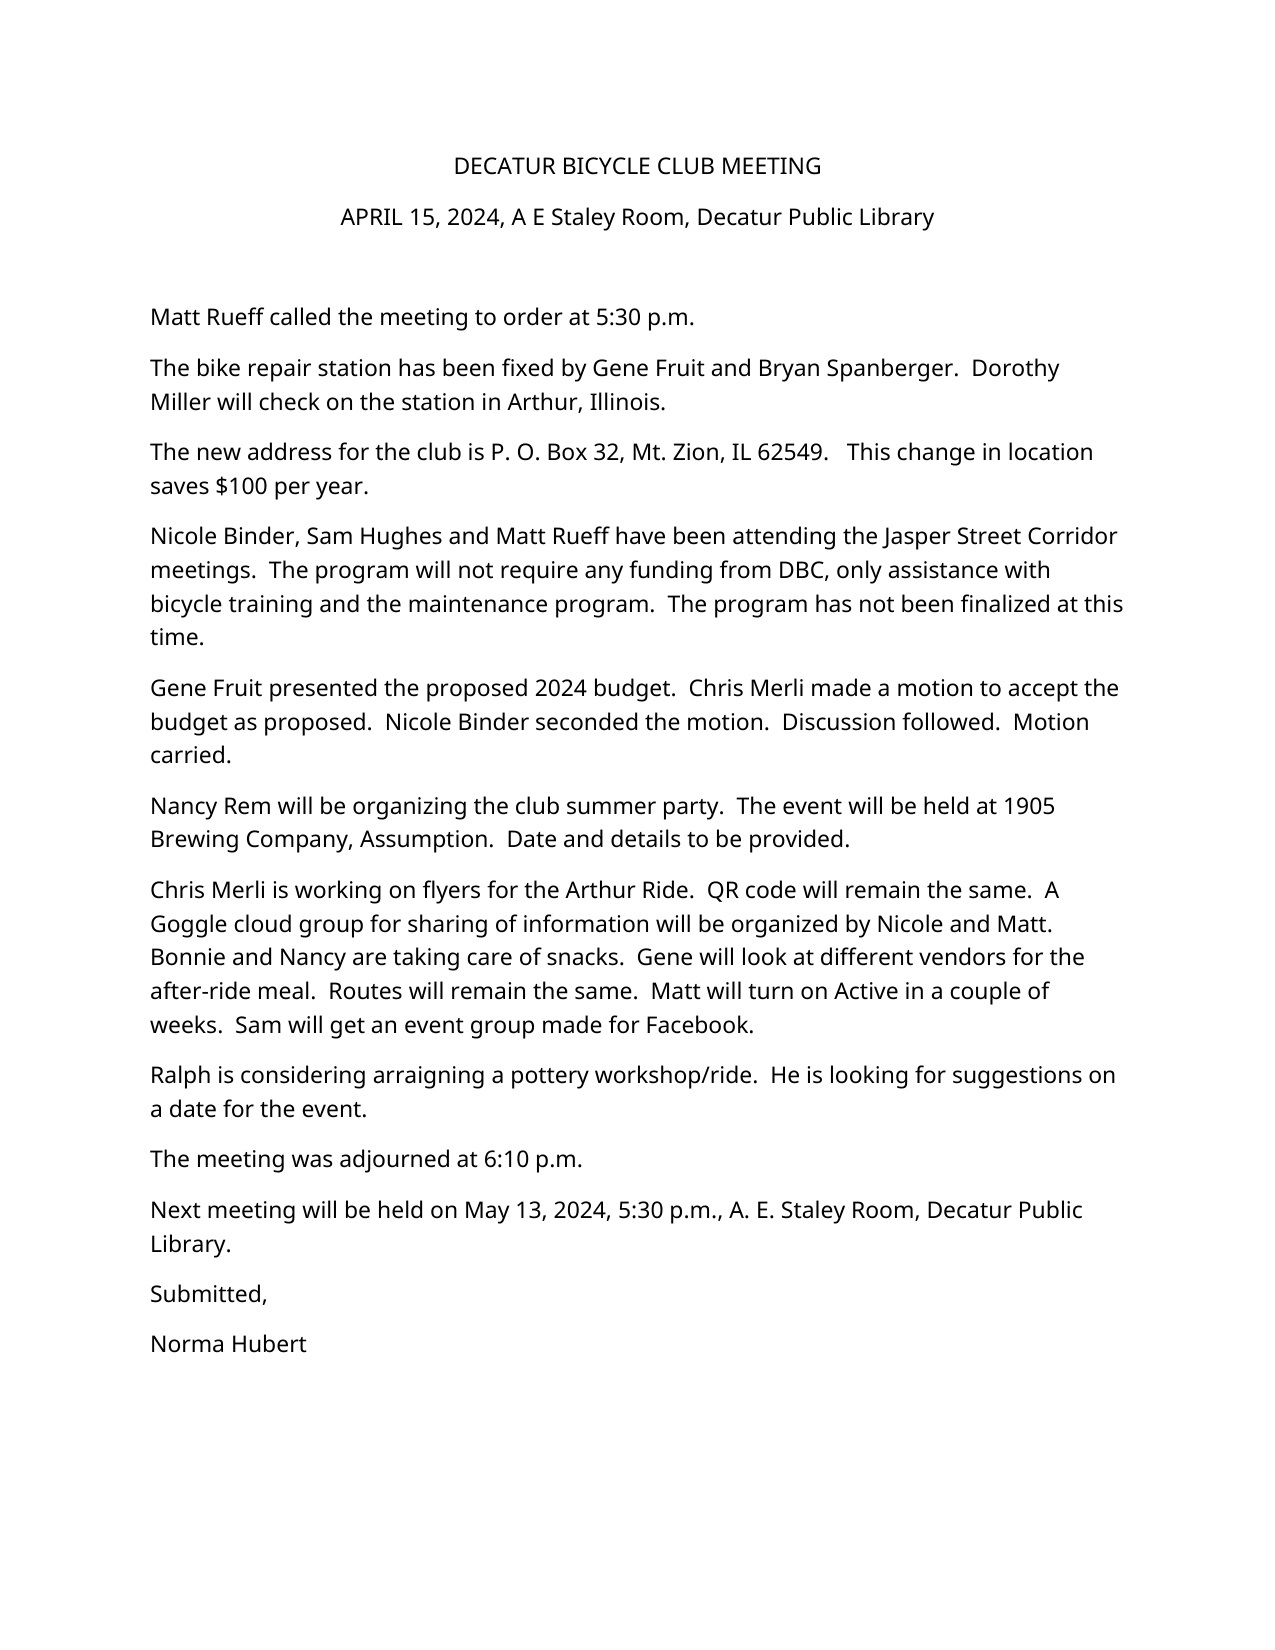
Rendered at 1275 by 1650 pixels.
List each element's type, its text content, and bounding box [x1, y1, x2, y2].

text APRIL 15, 2024, A E Staley Room, Decatur Public Library [150, 200, 1125, 232]
text The bike repair station has been fixed by Gene Fruit and Bryan Spanberger. Dorothy Miller will check on the station in Arthur, Illinois. [150, 352, 1125, 417]
text Chris Merli is working on flyers for the Arthur Ride. QR code will remain the same. A Goggle cloud group for sharing of information will be organized by Nicole and Matt. Bonnie and Nancy are taking care of snacks. Gene will look at different vendors for the after-ride meal. Routes will remain the same. Matt will turn on Active in a couple of weeks. Sam will get an event group made for Facebook. [150, 874, 1125, 1040]
text Submitted, [150, 1278, 1125, 1309]
text Gene Fruit presented the proposed 2024 budget. Chris Merli made a motion to accept the budget as proposed. Nicole Binder seconded the motion. Discussion followed. Motion carried. [150, 672, 1125, 770]
text The new address for the club is P. O. Box 32, Mt. Zion, IL 62549. This change in location saves $100 per year. [150, 436, 1125, 501]
text DECATUR BICYCLE CLUB MEETING [150, 150, 1125, 181]
text Nancy Rem will be organizing the club summer party. The event will be held at 1905 Brewing Company, Assumption. Date and details to be provided. [150, 789, 1125, 854]
text Matt Rueff called the meeting to order at 5:30 p.m. [150, 301, 1125, 332]
text Nicole Binder, Sam Hughes and Matt Rueff have been attending the Jasper Street Corridor meetings. The program will not require any funding from DBC, only assistance with bicycle training and the maintenance program. The program has not been finalized at this time. [150, 520, 1125, 652]
text Next meeting will be held on May 13, 2024, 5:30 p.m., A. E. Staley Room, Decatur Public Library. [150, 1194, 1125, 1259]
text The meeting was adjourned at 6:10 p.m. [150, 1143, 1125, 1174]
text Ralph is considering arraigning a pottery workshop/ride. He is looking for suggestions on a date for the event. [150, 1059, 1125, 1124]
text Norma Hubert [150, 1328, 1125, 1359]
